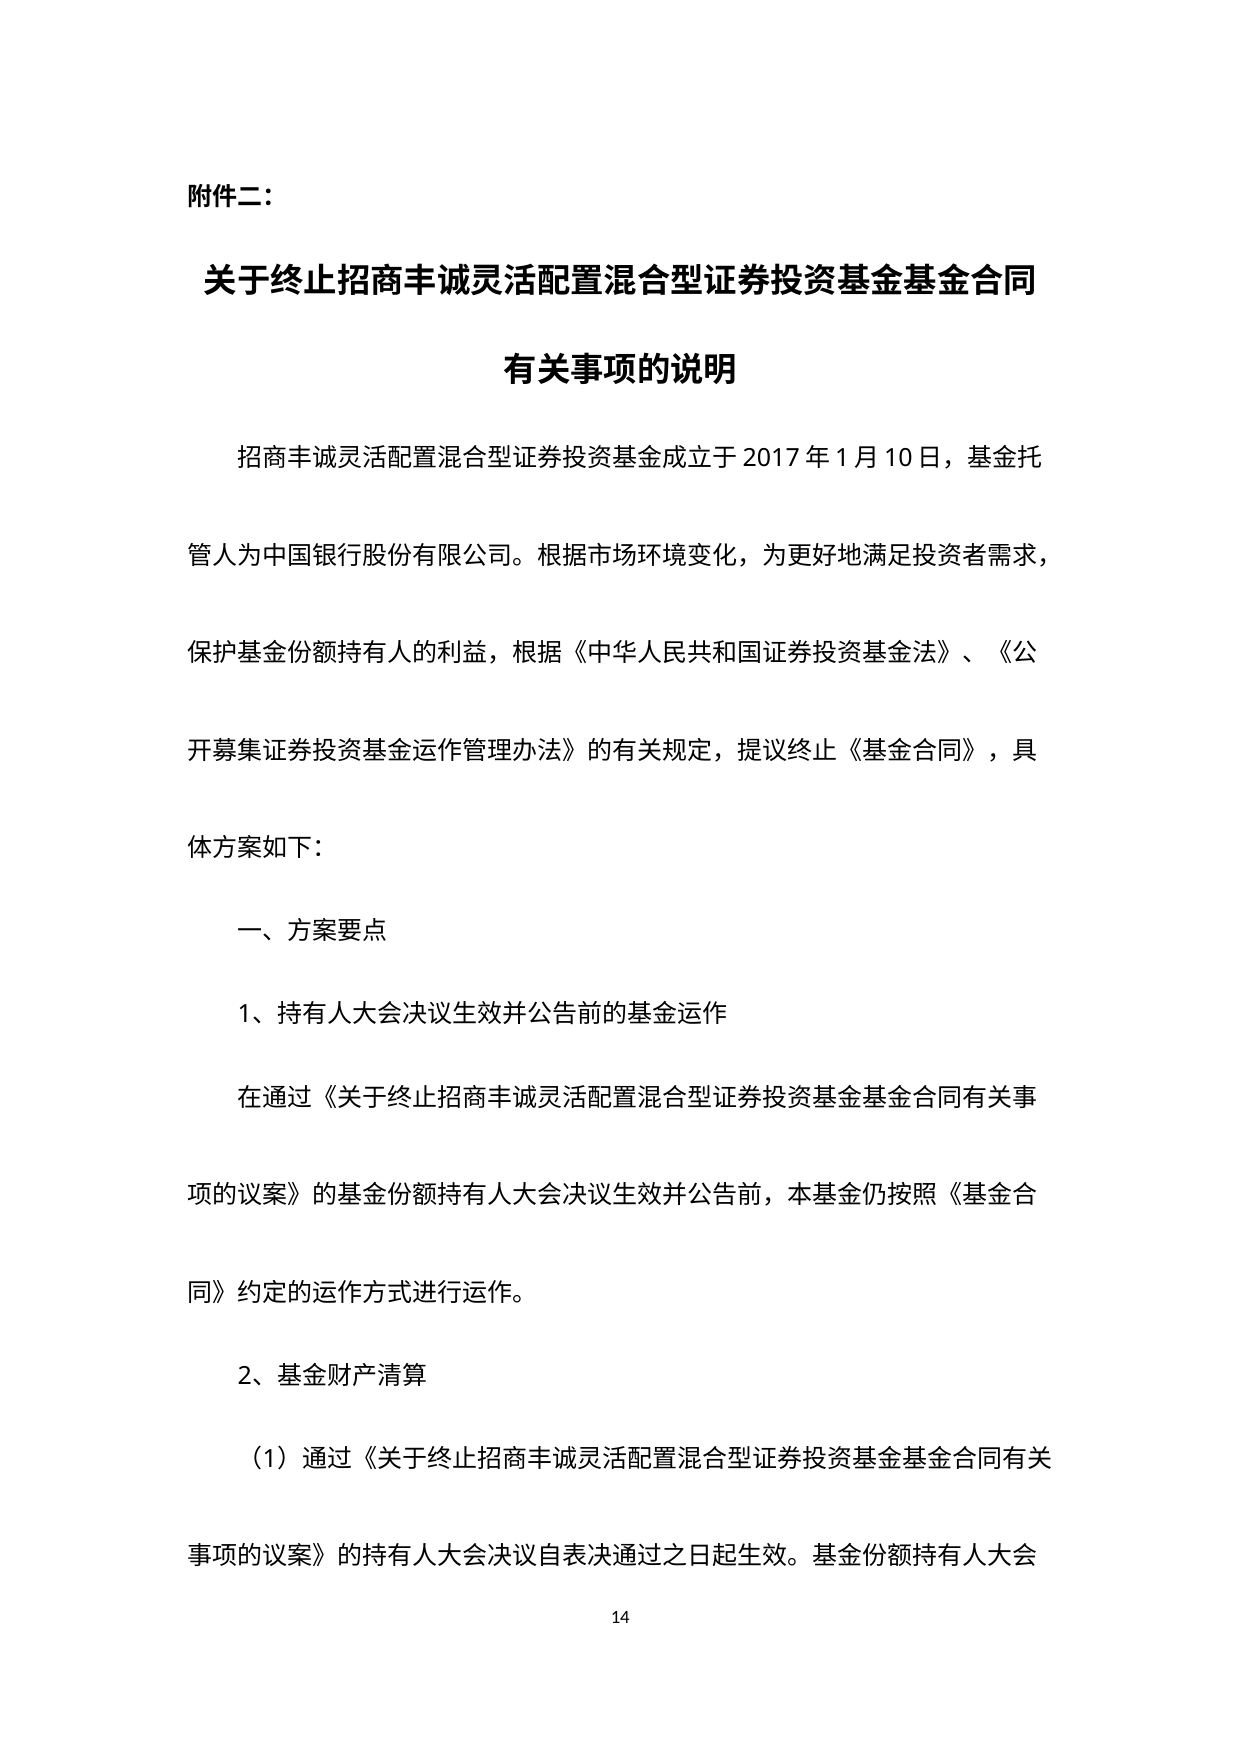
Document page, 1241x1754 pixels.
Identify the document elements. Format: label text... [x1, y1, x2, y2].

text 1、持有人大会决议生效并公告前的基金运作 [187, 979, 1053, 1044]
text 有关事项的说明 [187, 334, 1053, 399]
text 一、方案要点 [187, 896, 1053, 961]
text 关于终止招商丰诚灵活配置混合型证券投资基金基金合同 [187, 245, 1053, 310]
text 招商丰诚灵活配置混合型证券投资基金成立于2017年1月10日，基金托管人为中国银行股份有限公司。根据市场环境变化，为更好地满足投资者需求，保护基金份额持有人的利益，根据《中华人民共和国证券投资基金法》、《公开募集证券投资基金运作管理办法》的有关规定，提议终止《基金合同》，具体方案如下： [187, 423, 1053, 878]
text 附件二： [187, 162, 1053, 227]
text 在通过《关于终止招商丰诚灵活配置混合型证券投资基金基金合同有关事项的议案》的基金份额持有人大会决议生效并公告前，本基金仍按照《基金合同》约定的运作方式进行运作。 [187, 1063, 1053, 1323]
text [187, 1424, 1053, 1586]
text 2、基金财产清算 [187, 1341, 1053, 1406]
